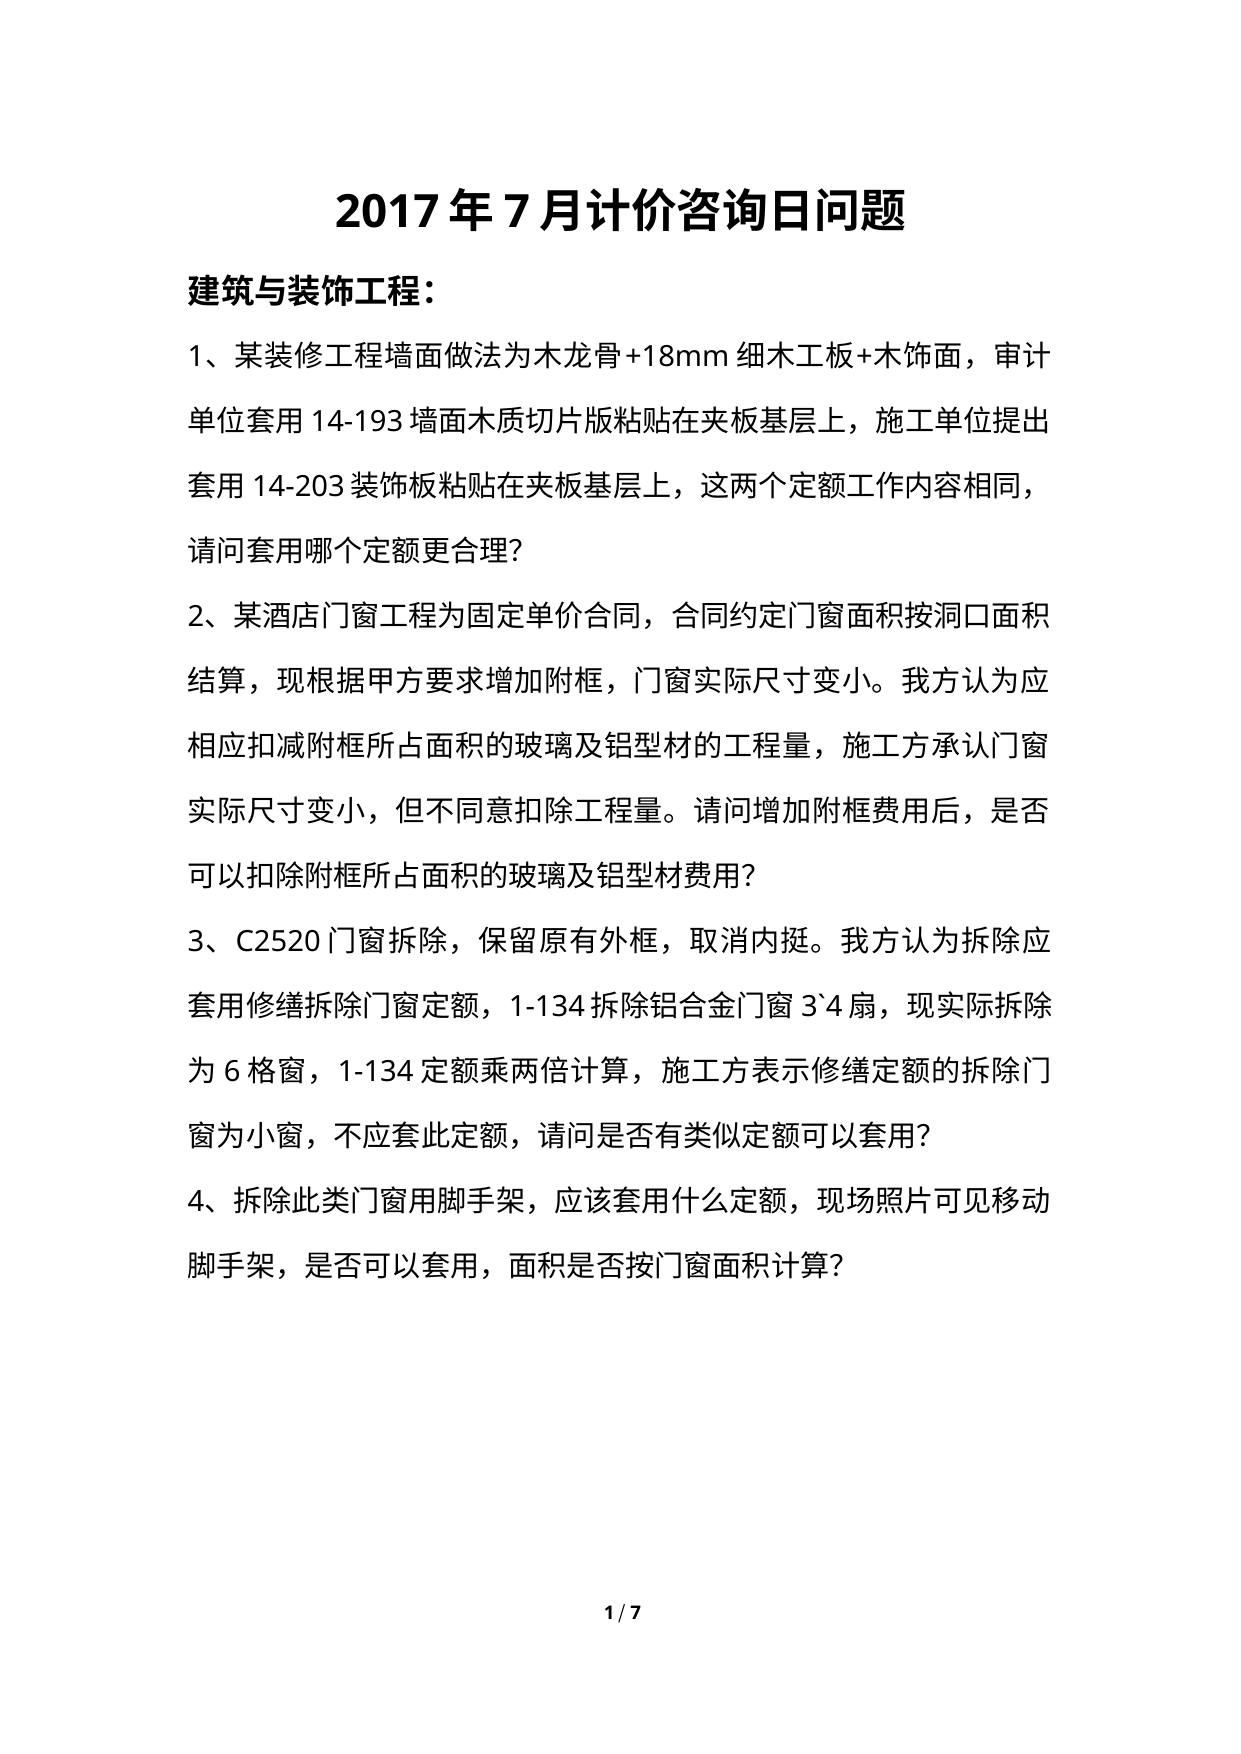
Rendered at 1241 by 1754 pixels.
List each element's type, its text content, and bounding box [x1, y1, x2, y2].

text 建筑与装饰工程： [187, 256, 1053, 321]
text 2017年7月计价咨询日问题 [187, 159, 1053, 256]
text 3、C2520门窗拆除，保留原有外框，取消内挺。我方认为拆除应套用修缮拆除门窗定额，1-134拆除铝合金门窗3`4扇，现实际拆除为6格窗，1-134定额乘两倍计算，施工方表示修缮定额的拆除门窗为小窗，不应套此定额，请问是否有类似定额可以套用？ [187, 906, 1053, 1166]
text 2、某酒店门窗工程为固定单价合同，合同约定门窗面积按洞口面积结算，现根据甲方要求增加附框，门窗实际尺寸变小。我方认为应相应扣减附框所占面积的玻璃及铝型材的工程量，施工方承认门窗实际尺寸变小，但不同意扣除工程量。请问增加附框费用后，是否可以扣除附框所占面积的玻璃及铝型材费用？ [187, 581, 1053, 906]
text 4、拆除此类门窗用脚手架，应该套用什么定额，现场照片可见移动脚手架，是否可以套用，面积是否按门窗面积计算？ [187, 1166, 1053, 1296]
text 1、某装修工程墙面做法为木龙骨+18mm细木工板+木饰面，审计单位套用14-193墙面木质切片版粘贴在夹板基层上，施工单位提出套用14-203装饰板粘贴在夹板基层上，这两个定额工作内容相同，请问套用哪个定额更合理？ [187, 321, 1053, 581]
